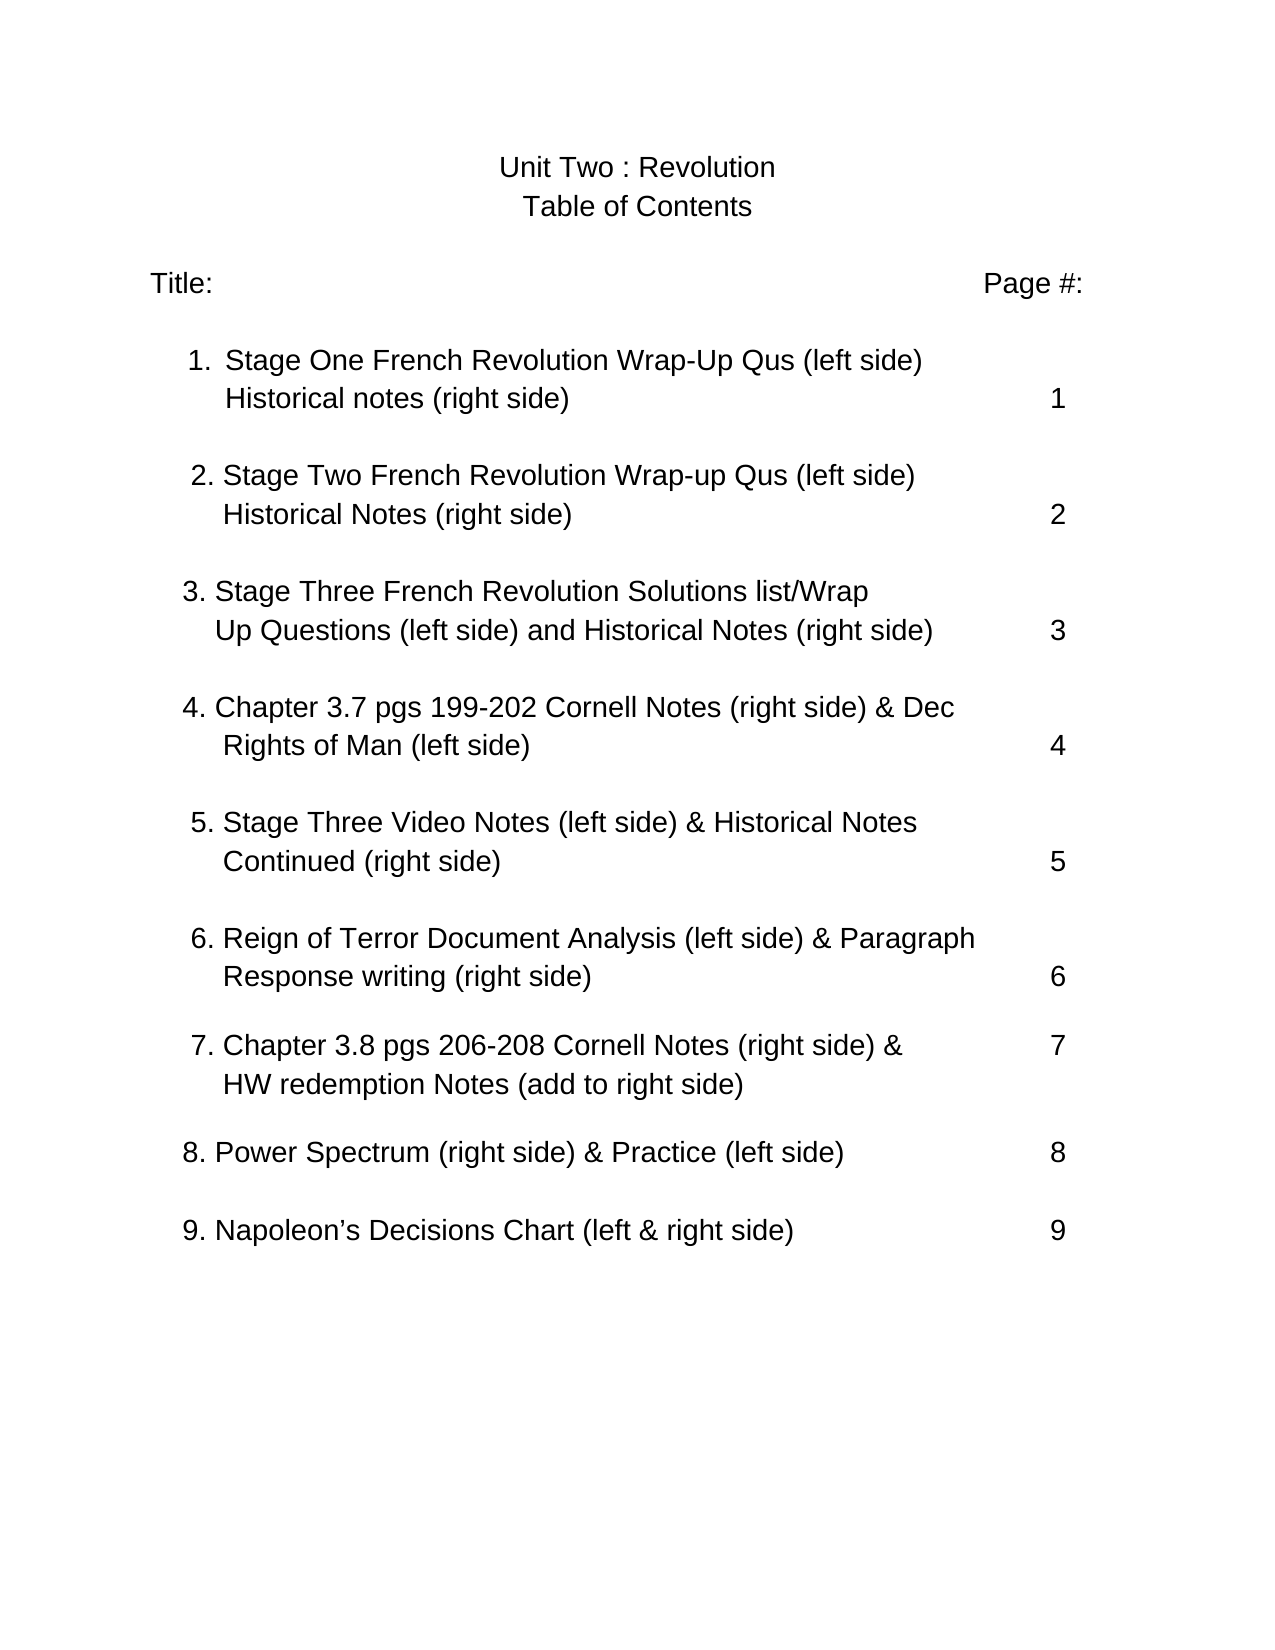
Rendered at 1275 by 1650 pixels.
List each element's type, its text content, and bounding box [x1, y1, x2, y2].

text Continued (right side) 5 [150, 844, 1125, 877]
text Title: Page #: [150, 266, 1125, 299]
text Up Questions (left side) and Historical Notes (right side) 3 [150, 612, 1125, 646]
text 8. Power Spectrum (right side) & Practice (left side) 8 [150, 1135, 1125, 1169]
text 3. Stage Three French Revolution Solutions list/Wrap [150, 574, 1125, 607]
text Response writing (right side) 6 [150, 959, 1125, 993]
text Unit Two : Revolution [150, 150, 1125, 183]
text Historical notes (right side) 1 [225, 381, 1125, 415]
text 6. Reign of Terror Document Analysis (left side) & Paragraph [150, 921, 1125, 954]
text Table of Contents [150, 188, 1125, 222]
list Stage One French Revolution Wrap-Up Qus (left side) [187, 343, 1125, 376]
text 2. Stage Two French Revolution Wrap-up Qus (left side) [150, 458, 1125, 492]
text 4. Chapter 3.7 pgs 199-202 Cornell Notes (right side) & Dec [150, 689, 1125, 723]
text Historical Notes (right side) 2 [150, 497, 1125, 530]
text 7. Chapter 3.8 pgs 206-208 Cornell Notes (right side) & 7 [150, 1028, 1125, 1062]
text HW redemption Notes (add to right side) [150, 1067, 1125, 1100]
text 9. Napoleon’s Decisions Chart (left & right side) 9 [150, 1212, 1125, 1246]
text Rights of Man (left side) 4 [150, 728, 1125, 762]
text 5. Stage Three Video Notes (left side) & Historical Notes [150, 805, 1125, 839]
